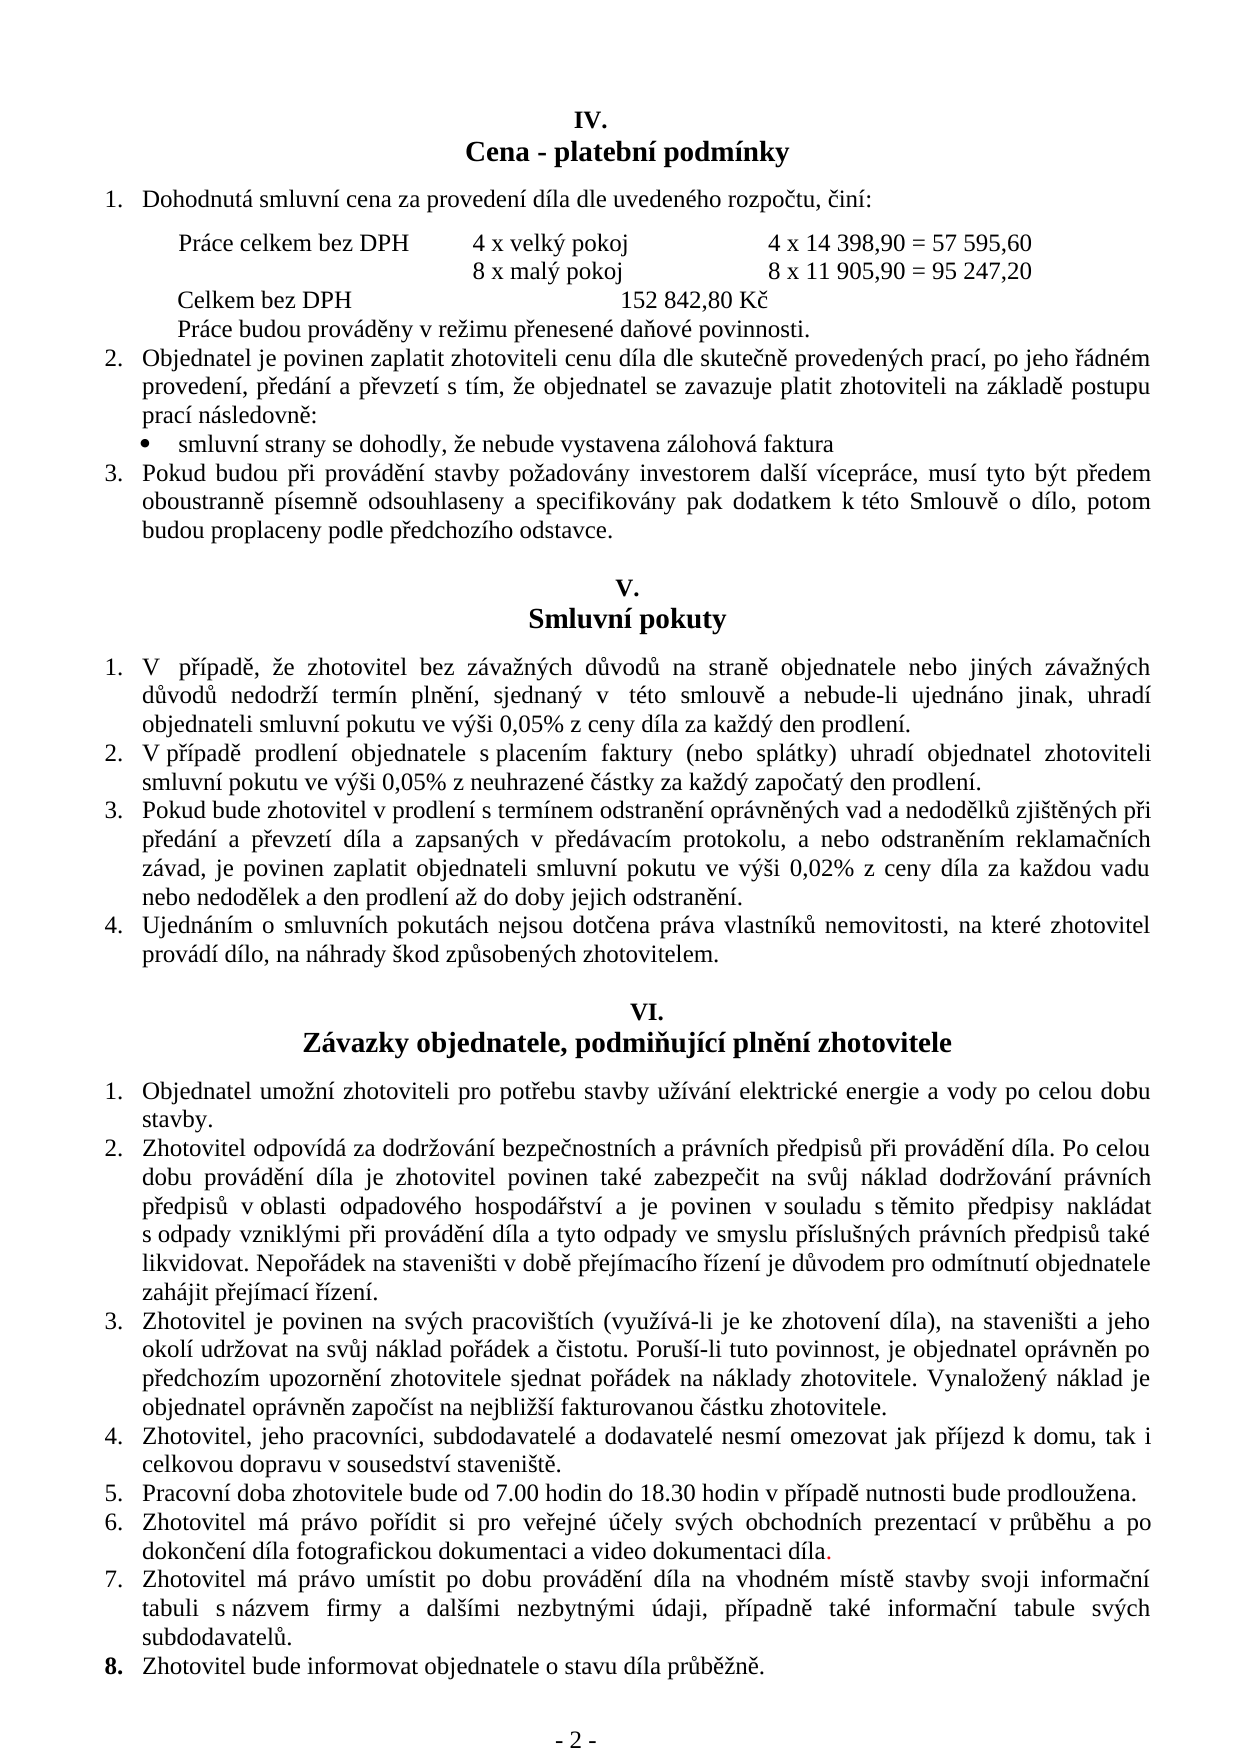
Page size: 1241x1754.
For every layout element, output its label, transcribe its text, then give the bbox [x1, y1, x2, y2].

list Pokud budou při provádění stavby požadovány investorem další vícepráce, musí tyto být předem oboustranně písemně odsouhlaseny a specifikovány pak dodatkem k této Smlouvě o dílo, potom budou proplaceny podle předchozího odstavce. [104, 458, 1152, 544]
list Zhotovitel je povinen na svých pracovištích (využívá-li je ke zhotovení díla), na staveništi a jeho okolí udržovat na svůj náklad pořádek a čistotu. Poruší-li tuto povinnost, je objednatel oprávněn po předchozím upozornění zhotovitele sjednat pořádek na náklady zhotovitele. Vynaložený náklad je objednatel oprávněn započíst na nejbližší fakturovanou částku zhotovitele. [104, 1306, 1152, 1421]
text IV. [29, 106, 1152, 134]
list Objednatel umožní zhotoviteli pro potřebu stavby užívání elektrické energie a vody po celou dobu stavby. [104, 1076, 1152, 1133]
subtitle Práce celkem bez DPH 4 x velký pokoj 4 x 14 398,90 = 57 595,60 [178, 228, 1152, 256]
list Dohodnutá smluvní cena za provedení díla dle uvedeného rozpočtu, činí: [104, 184, 1152, 213]
list Zhotovitel, jeho pracovníci, subdodavatelé a dodavatelé nesmí omezovat jak příjezd k domu, tak i celkovou dopravu v sousedství staveniště. [104, 1421, 1152, 1478]
list smluvní strany se dohodly, že nebude vystavena zálohová faktura [141, 429, 1152, 458]
text 8 x malý pokoj 8 x 11 905,90 = 95 247,20 [472, 256, 1152, 285]
list Objednatel je povinen zaplatit zhotoviteli cenu díla dle skutečně provedených prací, po jeho řádném provedení, předání a převzetí s tím, že objednatel se zavazuje platit zhotoviteli na základě postupu prací následovně: [104, 343, 1152, 429]
text VI. [142, 997, 1152, 1026]
text V. [103, 573, 1152, 601]
list Ujednáním o smluvních pokutách nejsou dotčena práva vlastníků nemovitosti, na které zhotovitel provádí dílo, na náhrady škod způsobených zhotovitelem. [104, 911, 1152, 968]
list Zhotovitel bude informovat objednatele o stavu díla průběžně. [104, 1651, 1152, 1679]
list V případě, že zhotovitel bez závažných důvodů na straně objednatele nebo jiných závažných důvodů nedodrží termín plnění, sjednaný v této smlouvě a nebude-li ujednáno jinak, uhradí objednateli smluvní pokutu ve výši 0,05% z ceny díla za každý den prodlení. [104, 652, 1152, 738]
list Zhotovitel má právo pořídit si pro veřejné účely svých obchodních prezentací v průběhu a po dokončení díla fotografickou dokumentaci a video dokumentaci díla. [104, 1507, 1152, 1564]
text Smluvní pokuty [103, 601, 1152, 635]
text Celkem bez DPH 152 842,80 Kč [177, 285, 1152, 314]
text Závazky objednatele, podmiňující plnění zhotovitele [103, 1026, 1152, 1059]
list Pokud bude zhotovitel v prodlení s termínem odstranění oprávněných vad a nedodělků zjištěných při předání a převzetí díla a zapsaných v předávacím protokolu, a nebo odstraněním reklamačních závad, je povinen zaplatit objednateli smluvní pokutu ve výši 0,02% z ceny díla za každou vadu nebo nedodělek a den prodlení až do doby jejich odstranění. [104, 796, 1152, 911]
list Zhotovitel má právo umístit po dobu provádění díla na vhodném místě stavby svoji informační tabuli s názvem firmy a dalšími nezbytnými údaji, případně také informační tabule svých subdodavatelů. [104, 1564, 1152, 1651]
text Cena - platební podmínky [103, 134, 1152, 168]
list V případě prodlení objednatele s placením faktury (nebo splátky) uhradí objednatel zhotoviteli smluvní pokutu ve výši 0,05% z neuhrazené částky za každý započatý den prodlení. [104, 738, 1152, 796]
text Práce budou prováděny v režimu přenesené daňové povinnosti. [103, 314, 1152, 343]
list Pracovní doba zhotovitele bude od 7.00 hodin do 18.30 hodin v případě nutnosti bude prodloužena. [104, 1478, 1152, 1507]
list Zhotovitel odpovídá za dodržování bezpečnostních a právních předpisů při provádění díla. Po celou dobu provádění díla je zhotovitel povinen také zabezpečit na svůj náklad dodržování právních předpisů v oblasti odpadového hospodářství a je povinen v souladu s těmito předpisy nakládat s odpady vzniklými při provádění díla a tyto odpady ve smyslu příslušných právních předpisů také likvidovat. Nepořádek na staveništi v době přejímacího řízení je důvodem pro odmítnutí objednatele zahájit přejímací řízení. [104, 1133, 1152, 1306]
